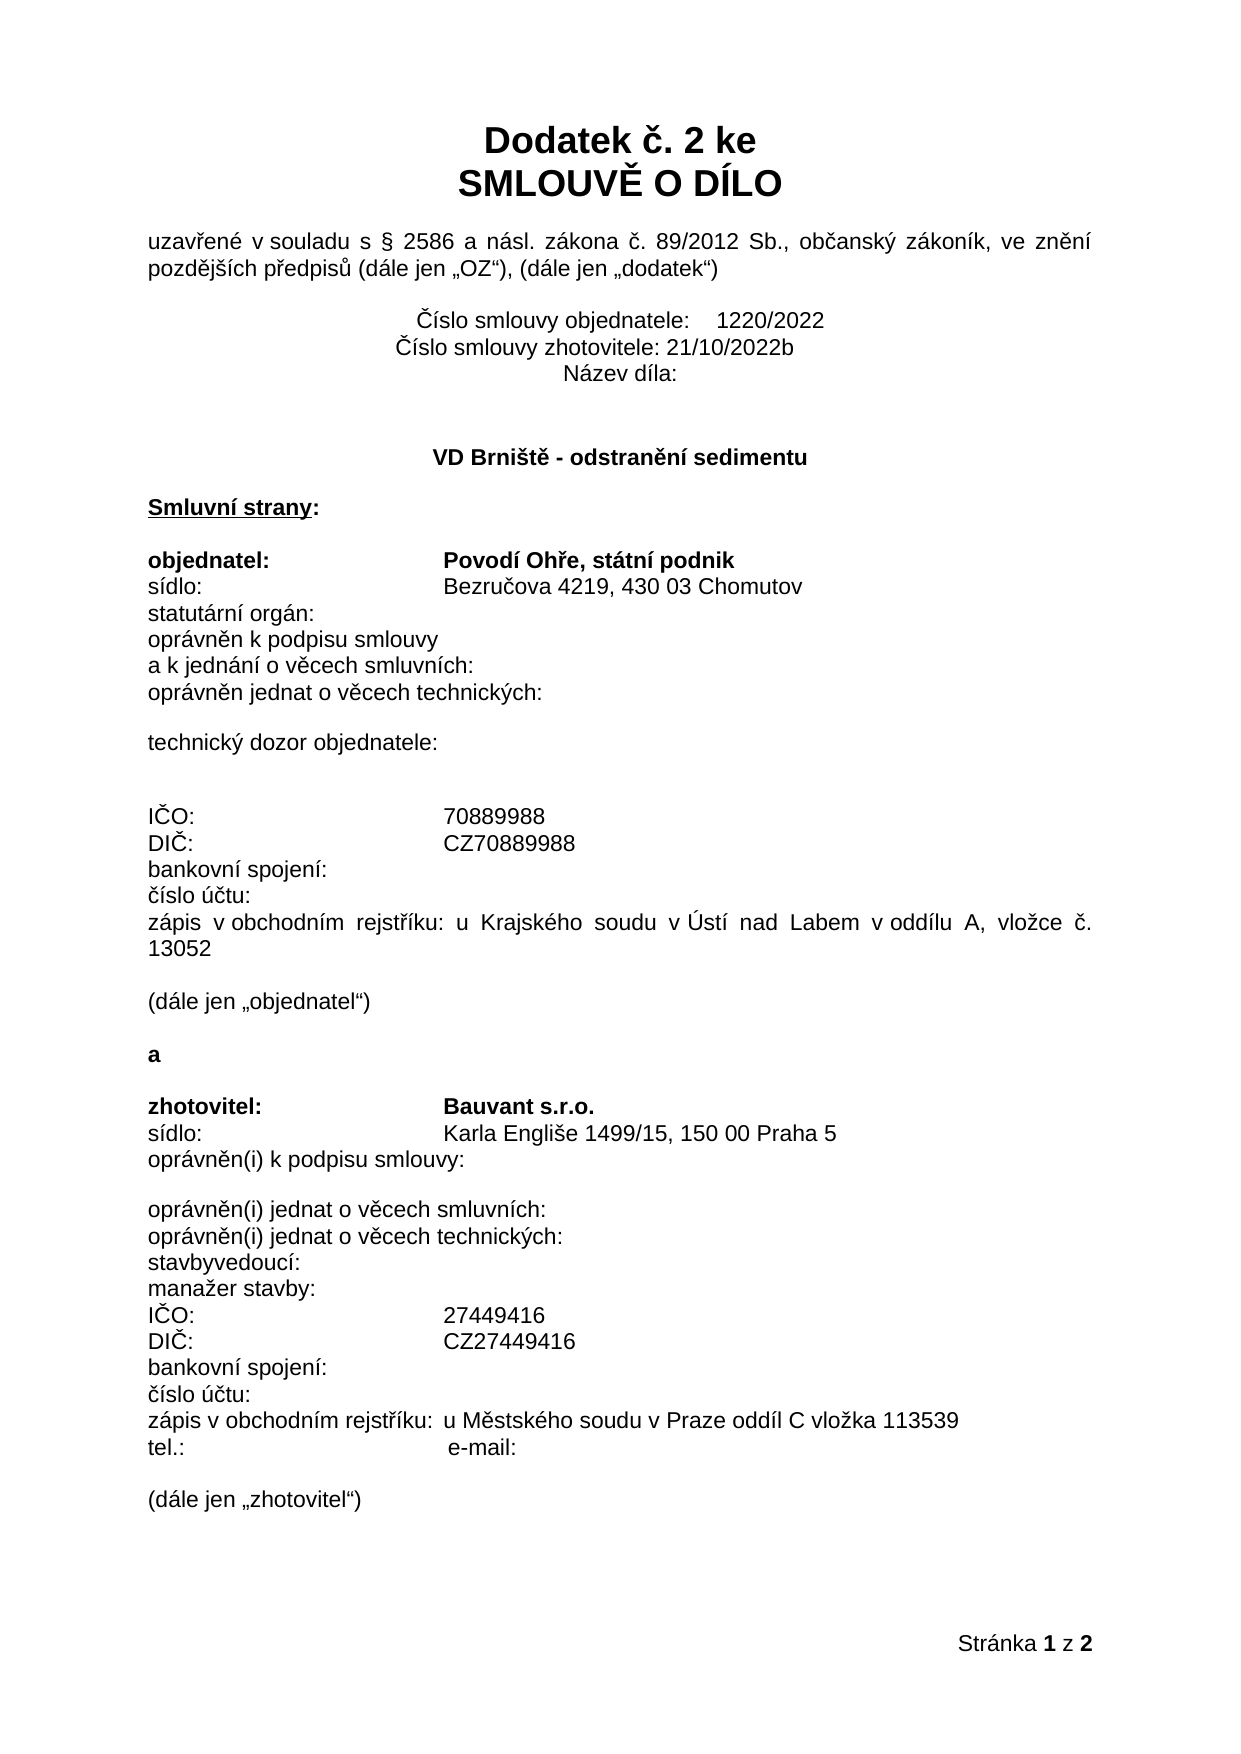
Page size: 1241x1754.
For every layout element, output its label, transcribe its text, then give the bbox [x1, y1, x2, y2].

text Název díla: [148, 360, 1092, 386]
text (dále jen „zhotovitel“) [148, 1486, 1092, 1512]
text SMLOUVĚ O DÍLO [148, 161, 1092, 204]
text stavbyvedoucí: [148, 1249, 1092, 1275]
text Smluvní strany: [148, 494, 1092, 521]
text DIČ: CZ27449416 [148, 1328, 1092, 1354]
text DIČ: CZ70889988 [148, 830, 1092, 856]
text oprávněn(i) jednat o věcech smluvních: [148, 1196, 1092, 1223]
text bankovní spojení: [148, 1354, 1092, 1381]
text technický dozor objednatele: [148, 729, 1092, 755]
text oprávněn(i) jednat o věcech technických: [148, 1223, 1092, 1249]
text tel.: e-mail: [148, 1433, 1092, 1460]
text a k jednání o věcech smluvních: [148, 652, 1092, 679]
text uzavřené v souladu s § 2586 a násl. zákona č. 89/2012 Sb., občanský zákoník, ve znění pozdějších předpisů (dále jen „OZ“), (dále jen „dodatek“) [148, 228, 1092, 281]
text bankovní spojení: [148, 856, 1092, 882]
text VD Brniště - odstranění sedimentu [148, 444, 1092, 470]
text oprávněn jednat o věcech technických: [148, 679, 1092, 705]
text manažer stavby: [148, 1275, 1092, 1302]
text statutární orgán: [148, 600, 1092, 626]
text zhotovitel: Bauvant s.r.o. [148, 1093, 1092, 1119]
text IČO: 27449416 [148, 1302, 1092, 1328]
text sídlo: Karla Engliše 1499/15, 150 00 Praha 5 [148, 1119, 1092, 1146]
text oprávněn(i) k podpisu smlouvy: [148, 1146, 1092, 1172]
text objednatel: Povodí Ohře, státní podnik [148, 547, 1092, 573]
text číslo účtu: [148, 882, 1092, 909]
text Číslo smlouvy objednatele: 1220/2022 [148, 307, 1092, 334]
text oprávněn k podpisu smlouvy [148, 626, 1092, 652]
text Číslo smlouvy zhotovitele: 21/10/2022b [148, 334, 1092, 360]
text (dále jen „objednatel“) [148, 988, 1092, 1014]
text Dodatek č. 2 ke [148, 118, 1092, 161]
text IČO: 70889988 [148, 803, 1092, 830]
text zápis v obchodním rejstříku: u Krajského soudu v Ústí nad Labem v oddílu A, vložce č. 13052 [148, 909, 1092, 961]
text a [148, 1041, 1092, 1067]
text sídlo: Bezručova 4219, 430 03 Chomutov [148, 573, 1092, 600]
text zápis v obchodním rejstříku: u Městského soudu v Praze oddíl C vložka 113539 [148, 1407, 1092, 1433]
text číslo účtu: [148, 1381, 1092, 1407]
